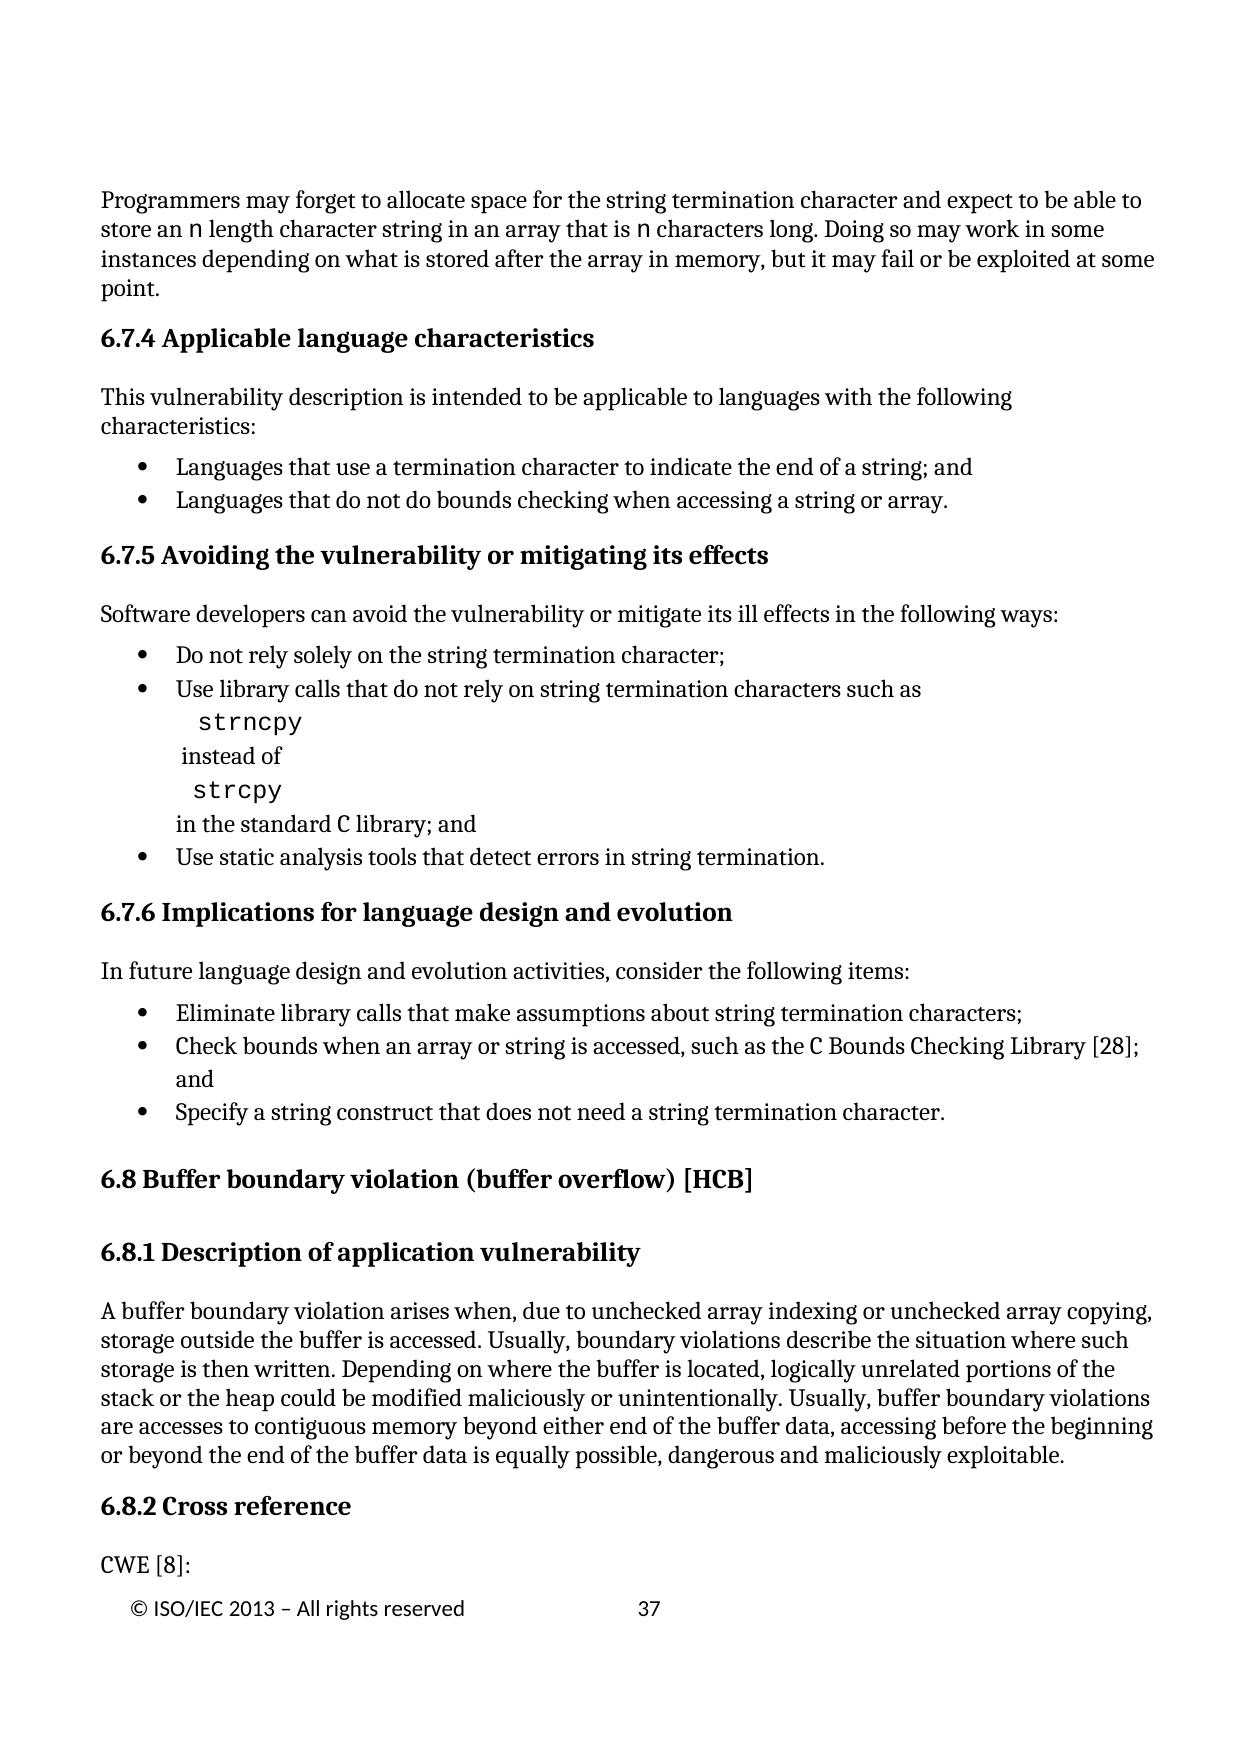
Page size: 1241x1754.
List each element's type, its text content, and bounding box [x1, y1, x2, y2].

subtitle 6.7.4 Applicable language characteristics [101, 323, 1164, 354]
subtitle 6.8.2 Cross reference [101, 1491, 1164, 1522]
text Software developers can avoid the vulnerability or mitigate its ill effects in the following ways: [101, 600, 1164, 629]
subtitle 6.8 Buffer boundary violation (buffer overflow) [HCB] [101, 1164, 1164, 1195]
list Check bounds when an array or string is accessed, such as the C Bounds Checking Library [28]; and [138, 1032, 1164, 1093]
subtitle 6.7.5 Avoiding the vulnerability or mitigating its effects [101, 540, 1164, 571]
list Use static analysis tools that detect errors in string termination. [138, 843, 1164, 872]
text In future language design and evolution activities, consider the following items: [101, 957, 1164, 986]
text A buffer boundary violation arises when, due to unchecked array indexing or unchecked array copying, storage outside the buffer is accessed. Usually, boundary violations describe the situation where such storage is then written. Depending on where the buffer is located, logically unrelated portions of the stack or the heap could be modified maliciously or unintentionally. Usually, buffer boundary violations are accesses to contiguous memory beyond either end of the buffer data, accessing before the beginning or beyond the end of the buffer data is equally possible, dangerous and maliciously exploitable. [101, 1297, 1164, 1470]
list Specify a string construct that does not need a string termination character. [138, 1098, 1164, 1126]
list Languages that do not do bounds checking when accessing a string or array. [138, 486, 1164, 515]
text This vulnerability description is intended to be applicable to languages with the following characteristics: [101, 383, 1164, 441]
list Use library calls that do not rely on string termination characters such as strncpy instead of strcpy in the standard C library; and [138, 674, 1164, 839]
subtitle 6.8.1 Description of application vulnerability [101, 1237, 1164, 1268]
text Programmers may forget to allocate space for the string termination character and expect to be able to store an n length character string in an array that is n characters long. Doing so may work in some instances depending on what is stored after the array in memory, but it may fail or be exploited at some point. [101, 186, 1164, 302]
text CWE [8]: [101, 1551, 1164, 1579]
list Eliminate library calls that make assumptions about string termination characters; [138, 998, 1164, 1027]
list Languages that use a termination character to indicate the end of a string; and [138, 453, 1164, 482]
list Do not rely solely on the string termination character; [138, 641, 1164, 670]
subtitle 6.7.6 Implications for language design and evolution [101, 897, 1164, 928]
